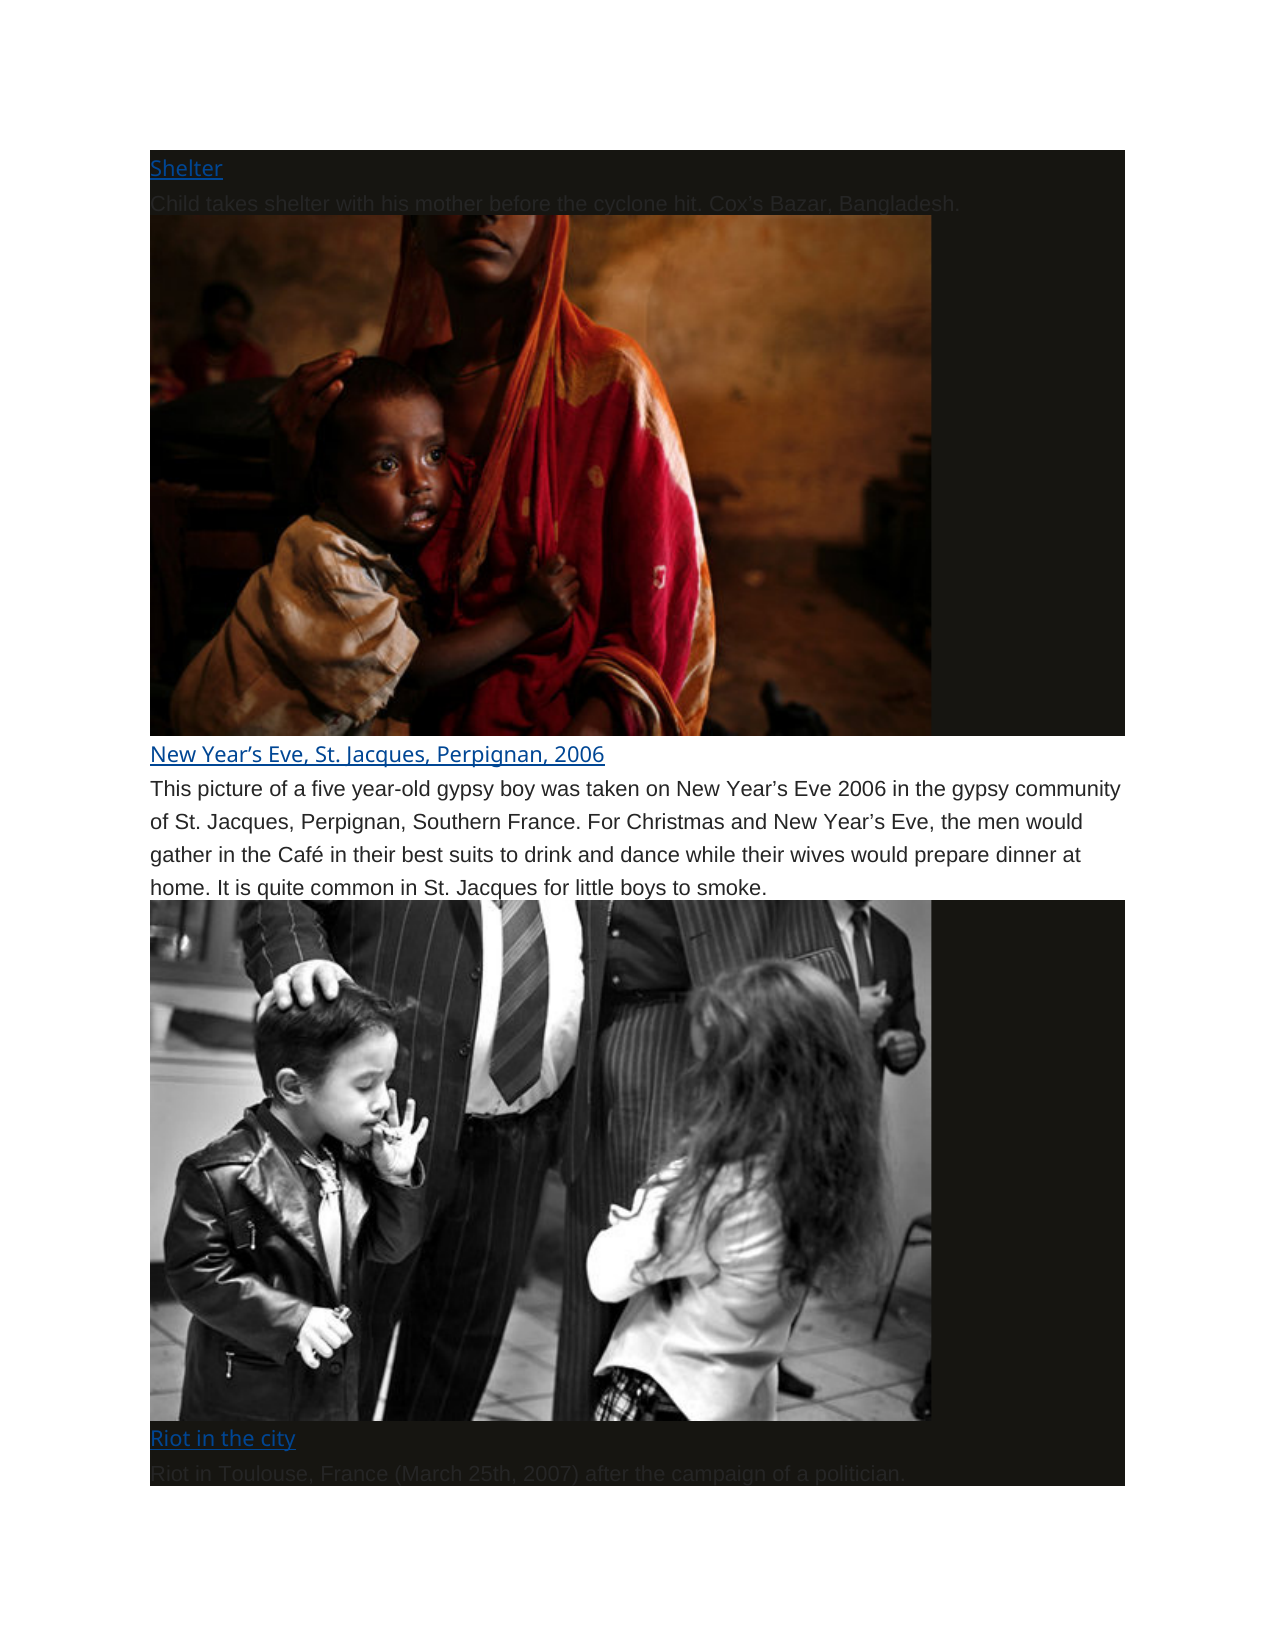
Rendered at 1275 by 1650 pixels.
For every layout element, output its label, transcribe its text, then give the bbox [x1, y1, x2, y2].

text New Year’s Eve, St. Jacques, Perpignan, 2006 This picture of a five year-old gypsy boy was taken on New Year’s Eve 2006 in the gypsy community of St. Jacques, Perpignan, Southern France. For Christmas and New Year’s Eve, the men would gather in the Café in their best suits to drink and dance while their wives would prepare dinner at home. It is quite common in St. Jacques for little boys to smoke. [150, 736, 1125, 900]
picture [150, 900, 932, 1421]
text Shelter Child takes shelter with his mother before the cyclone hit. Cox’s Bazar, Bangladesh. [150, 150, 1125, 216]
text Riot in the city Riot in Toulouse, France (March 25th, 2007) after the campaign of a politician. [150, 1420, 1125, 1486]
picture [150, 215, 932, 736]
